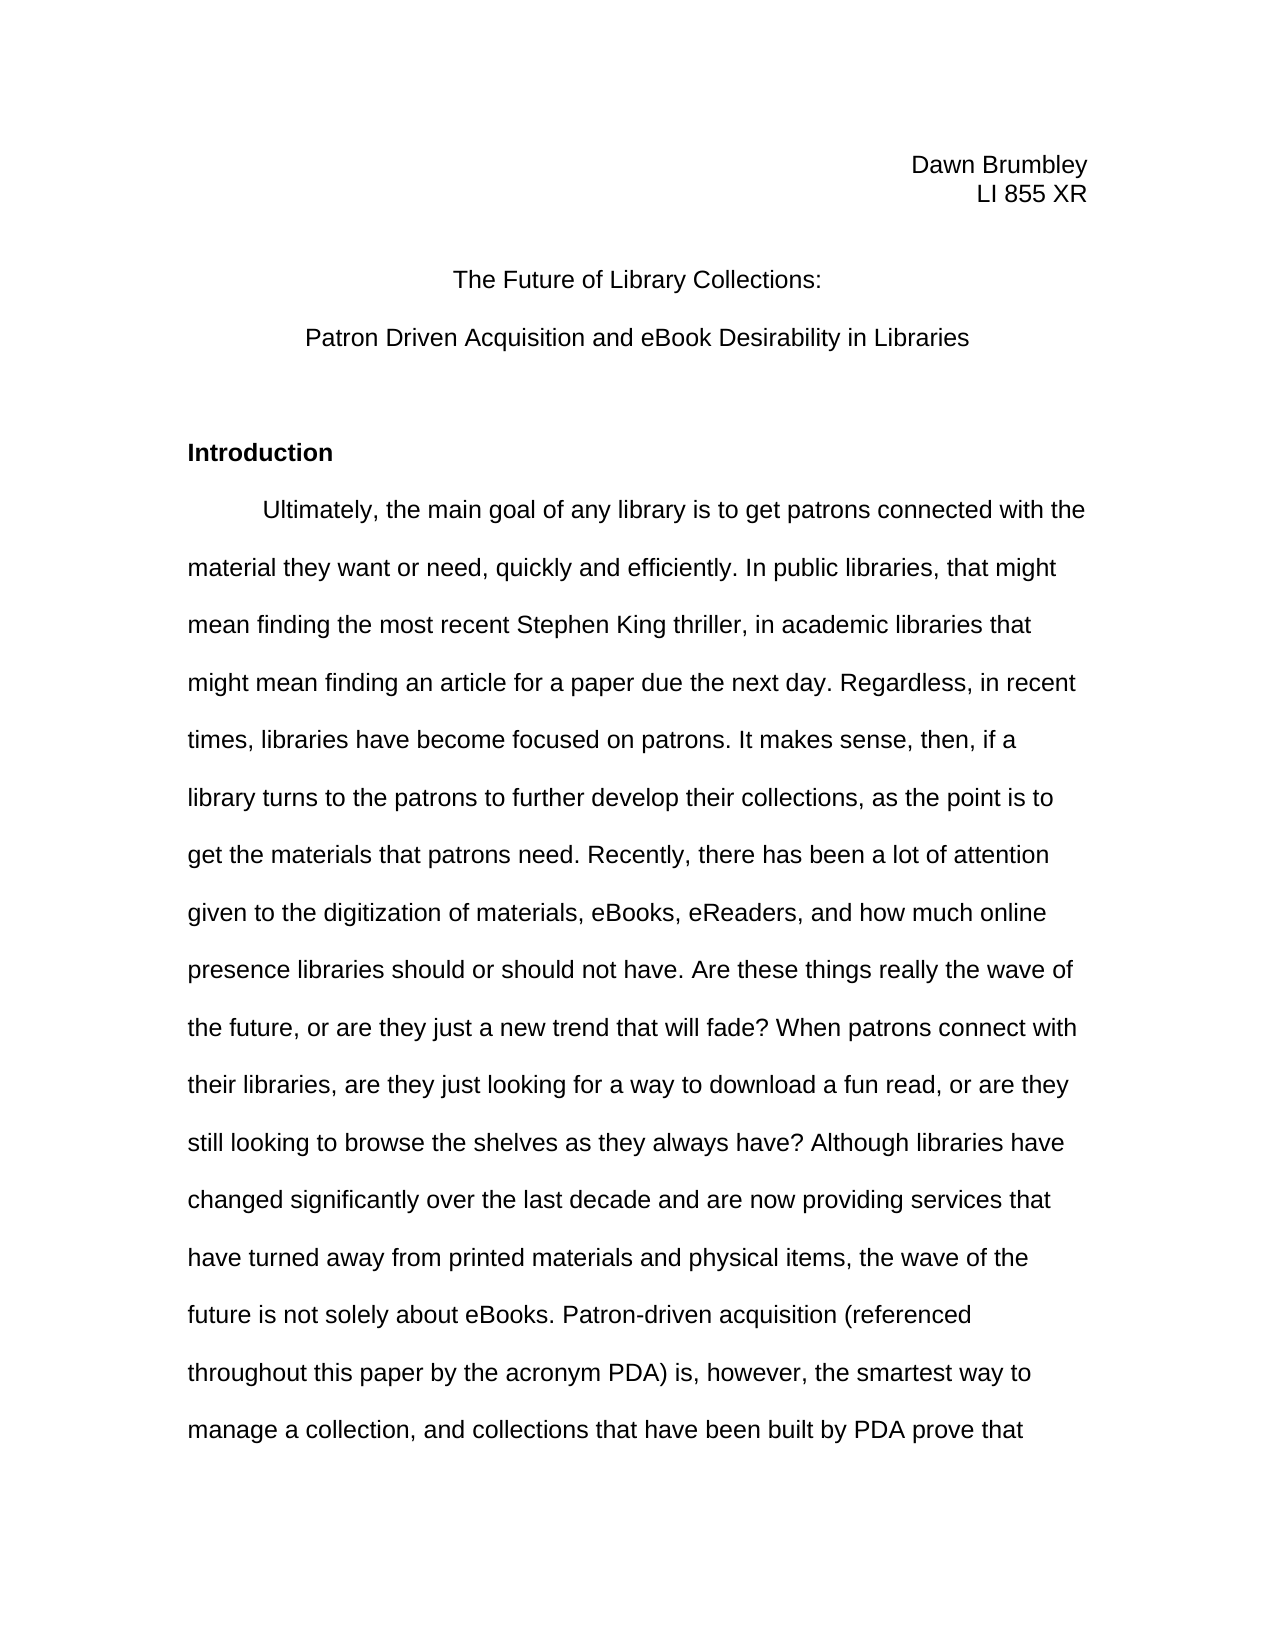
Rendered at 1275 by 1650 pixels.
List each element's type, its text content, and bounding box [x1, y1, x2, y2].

text Patron Driven Acquisition and eBook Desirability in Libraries [187, 322, 1087, 351]
text Introduction [187, 437, 1087, 466]
text LI 855 XR [187, 179, 1087, 207]
text Dawn Brumbley [187, 150, 1087, 179]
text The Future of Library Collections: [187, 265, 1087, 294]
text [187, 495, 1087, 1444]
